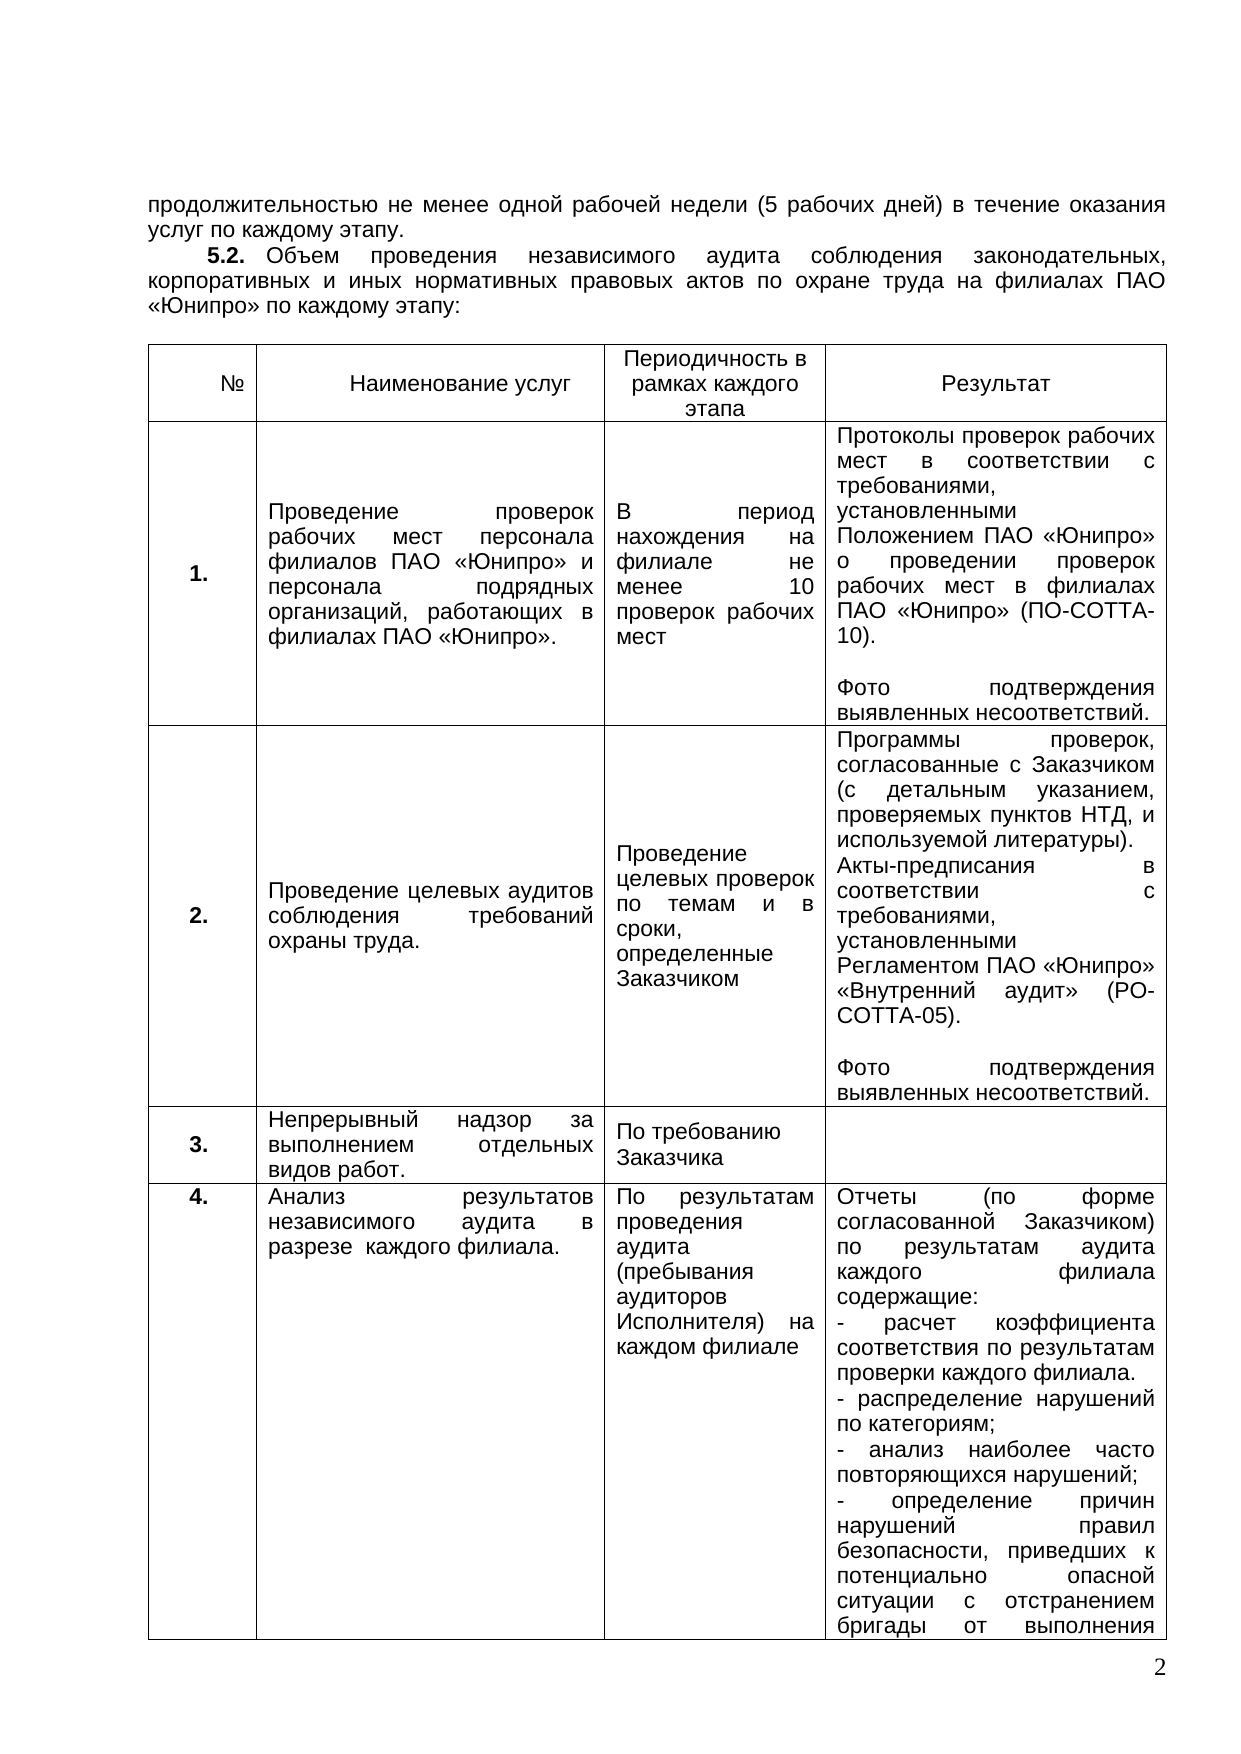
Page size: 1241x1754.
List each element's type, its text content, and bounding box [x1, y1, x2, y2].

table_cell [826, 1107, 1166, 1183]
table_cell По требованию Заказчика [605, 1107, 825, 1183]
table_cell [605, 1184, 825, 1639]
table_cell Проведение целевых аудитов соблюдения требований охраны труда. [257, 726, 604, 1106]
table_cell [826, 1184, 1166, 1639]
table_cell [257, 1184, 604, 1639]
table_cell [149, 1107, 256, 1183]
table_cell В период нахождения на филиале не менее 10 проверок рабочих мест [605, 422, 825, 725]
table_cell Проведение проверок рабочих мест персонала филиалов ПАО «Юнипро» и персонала подрядных организаций, работающих в филиалах ПАО «Юнипро». [257, 422, 604, 725]
table_header Результат [826, 345, 1166, 421]
table_header Наименование услуг [257, 345, 604, 421]
table_cell [149, 726, 256, 1106]
table_cell Проведение целевых проверок по темам и в сроки, определенные Заказчиком [605, 726, 825, 1106]
list Объем проведения независимого аудита соблюдения законодательных, корпоративных и иных нормативных правовых актов по охране труда на филиалах ПАО «Юнипро» по каждому этапу: [148, 243, 1167, 318]
table_cell Непрерывный надзор за выполнением отдельных видов работ. [257, 1107, 604, 1183]
table_header Периодичность в рамках каждого этапа [605, 345, 825, 421]
table_cell [149, 1184, 256, 1639]
table_header № [149, 345, 256, 421]
table_cell Протоколы проверок рабочих мест в соответствии с требованиями, установленными Положением ПАО «Юнипро» о проведении проверок рабочих мест в филиалах ПАО «Юнипро» (ПО-СОТТА-10). Фото подтверждения выявленных несоответствий. [826, 422, 1166, 725]
table_cell Программы проверок, согласованные с Заказчиком (с детальным указанием, проверяемых пунктов НТД, и используемой литературы). Акты-предписания в соответствии с требованиями, установленными Регламентом ПАО «Юнипро» «Внутренний аудит» (РО-СОТТА-05). Фото подтверждения выявленных несоответствий. [826, 726, 1166, 1106]
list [148, 192, 1167, 242]
table_cell [149, 422, 256, 725]
